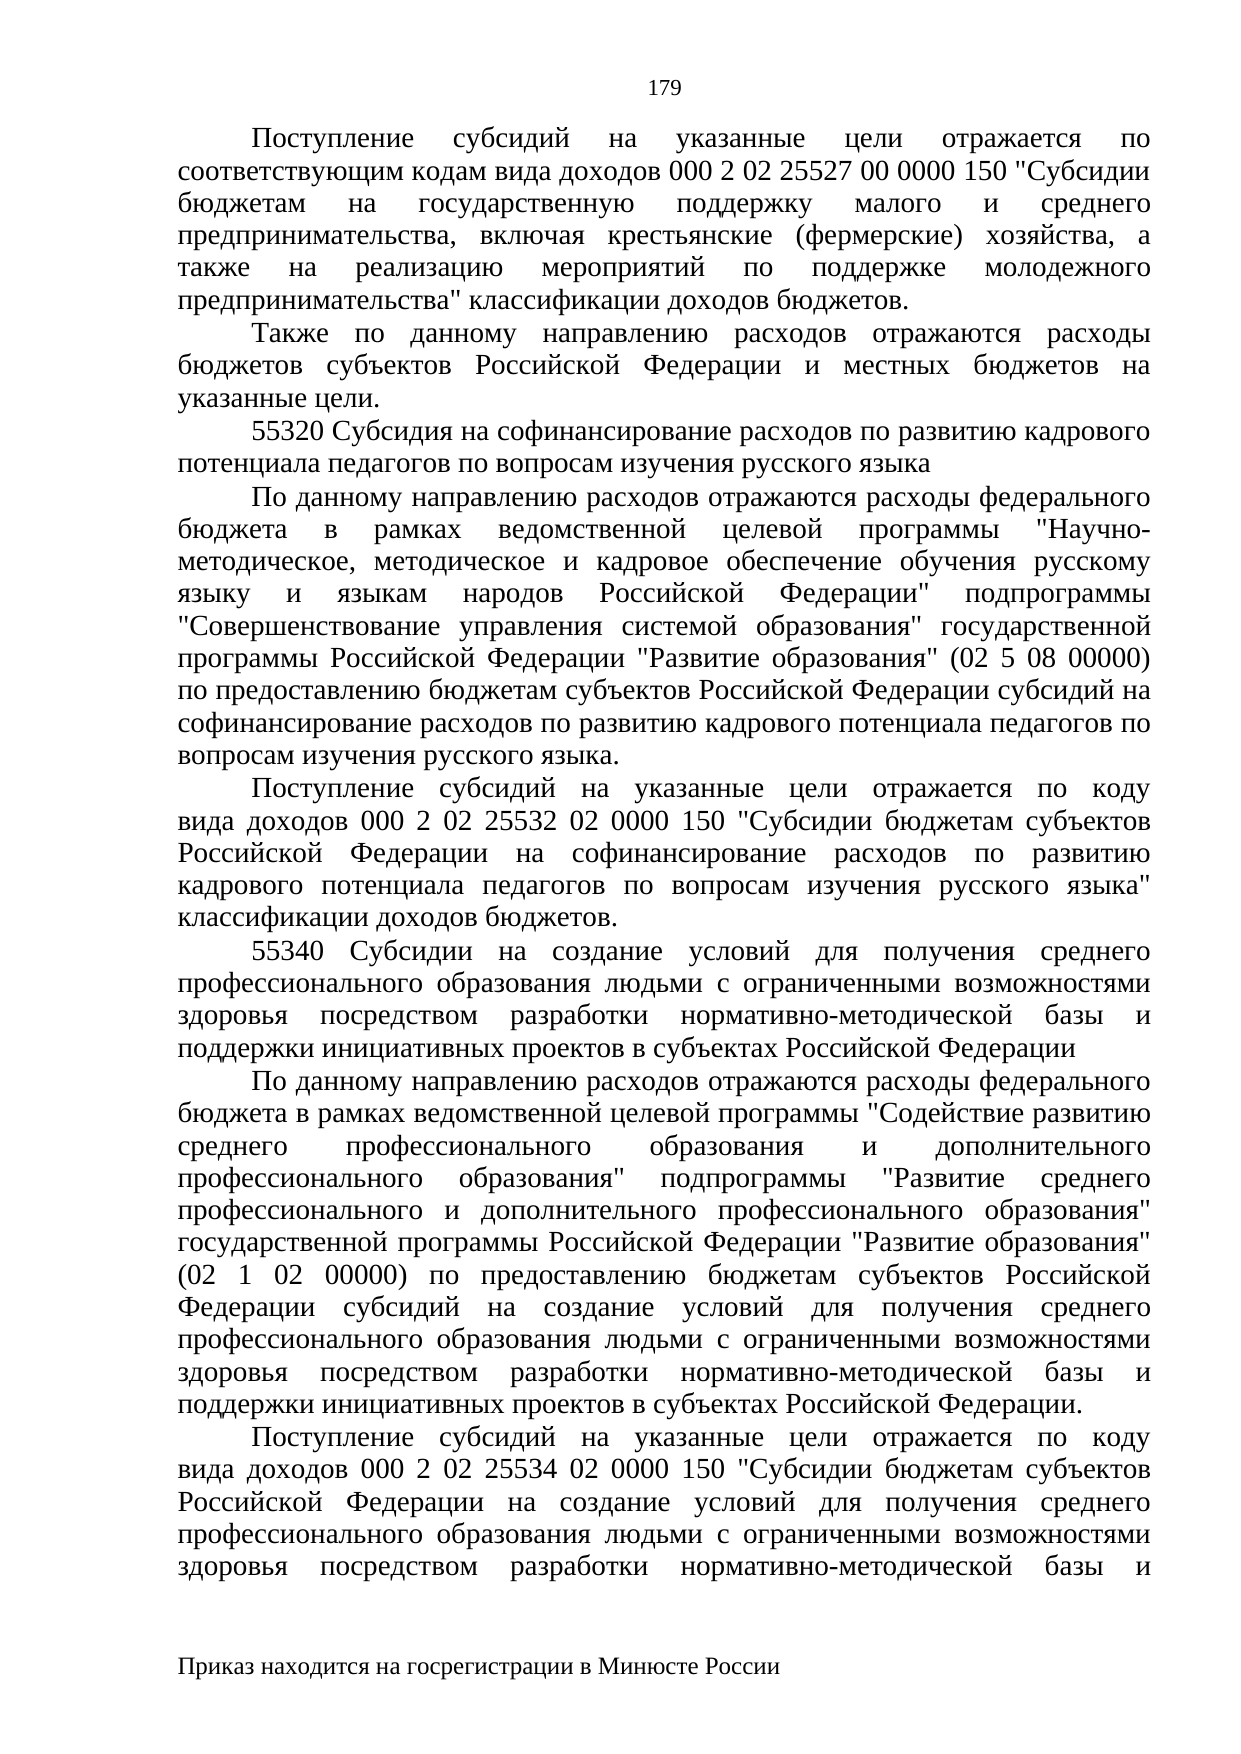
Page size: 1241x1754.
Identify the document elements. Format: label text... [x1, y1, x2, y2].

text Поступление субсидий на указанные цели отражается по соответствующим кодам вида доходов 000 2 02 25527 00 0000 150 "Субсидии бюджетам на государственную поддержку малого и среднего предпринимательства, включая крестьянские (фермерские) хозяйства, а также на реализацию мероприятий по поддержке молодежного предпринимательства" классификации доходов бюджетов. [177, 122, 1152, 316]
text Также по данному направлению расходов отражаются расходы бюджетов субъектов Российской Федерации и местных бюджетов на указанные цели. [177, 317, 1152, 413]
text 55320 Субсидия на софинансирование расходов по развитию кадрового потенциала педагогов по вопросам изучения русского языка [177, 414, 1152, 479]
text Поступление субсидий на указанные цели отражается по коду вида доходов 000 2 02 25532 02 0000 150 "Субсидии бюджетам субъектов Российской Федерации на софинансирование расходов по развитию кадрового потенциала педагогов по вопросам изучения русского языка" классификации доходов бюджетов. [177, 772, 1152, 933]
text По данному направлению расходов отражаются расходы федерального бюджета в рамках ведомственной целевой программы "Содействие развитию среднего профессионального образования и дополнительного профессионального образования" подпрограммы "Развитие среднего профессионального и дополнительного профессионального образования" государственной программы Российской Федерации "Развитие образования" (02 1 02 00000) по предоставлению бюджетам субъектов Российской Федерации субсидий на создание условий для получения среднего профессионального образования людьми с ограниченными возможностями здоровья посредством разработки нормативно-методической базы и поддержки инициативных проектов в субъектах Российской Федерации. [177, 1064, 1152, 1420]
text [177, 1421, 1152, 1582]
text По данному направлению расходов отражаются расходы федерального бюджета в рамках ведомственной целевой программы "Научно-методическое, методическое и кадровое обеспечение обучения русскому языку и языкам народов Российской Федерации" подпрограммы "Совершенствование управления системой образования" государственной программы Российской Федерации "Развитие образования" (02 5 08 00000) по предоставлению бюджетам субъектов Российской Федерации субсидий на софинансирование расходов по развитию кадрового потенциала педагогов по вопросам изучения русского языка. [177, 480, 1152, 771]
text 55340 Субсидии на создание условий для получения среднего профессионального образования людьми с ограниченными возможностями здоровья посредством разработки нормативно-методической базы и поддержки инициативных проектов в субъектах Российской Федерации [177, 934, 1152, 1063]
